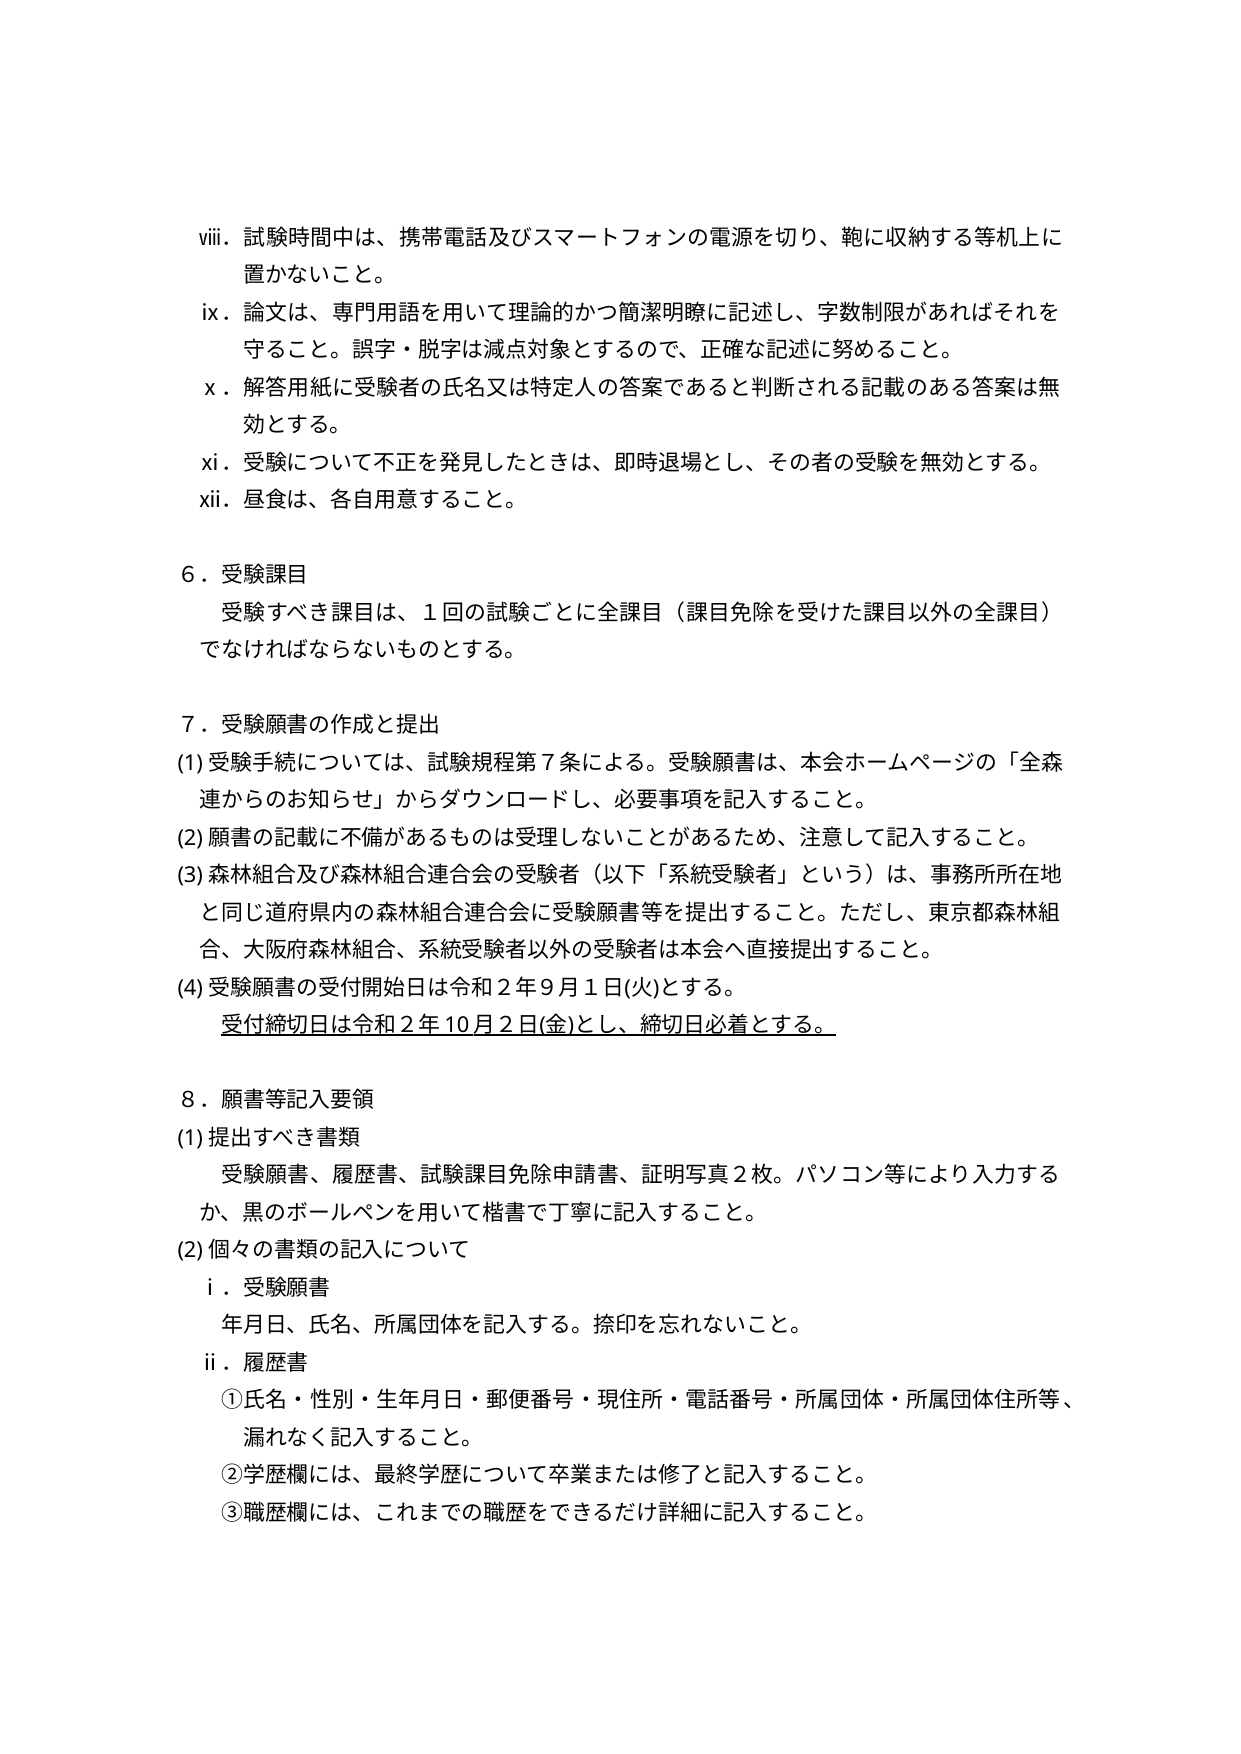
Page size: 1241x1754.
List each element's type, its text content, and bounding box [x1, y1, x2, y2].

text 受験願書、履歴書、試験課目免除申請書、証明写真２枚。パソコン等により入力するか、黒のボールペンを用いて楷書で丁寧に記入すること。 [177, 1154, 1063, 1229]
text ①氏名・性別・生年月日・郵便番号・現住所・電話番号・所属団体・所属団体住所等、漏れなく記入すること。 [177, 1379, 1063, 1454]
text ③職歴欄には、これまでの職歴をできるだけ詳細に記入すること。 [177, 1492, 1063, 1529]
text ⅷ．試験時間中は、携帯電話及びスマートフォンの電源を切り、鞄に収納する等机上に置かないこと。 [177, 217, 1063, 292]
text (2) 願書の記載に不備があるものは受理しないことがあるため、注意して記入すること。 [177, 817, 1063, 854]
text (1) 受験手続については、試験規程第７条による。受験願書は、本会ホームページの「全森連からのお知らせ」からダウンロードし、必要事項を記入すること。 [177, 742, 1063, 817]
text ⅺ．受験について不正を発見したときは、即時退場とし、その者の受験を無効とする。 [177, 442, 1063, 479]
text 年月日、氏名、所属団体を記入する。捺印を忘れないこと。 [177, 1304, 1063, 1342]
text ７．受験願書の作成と提出 [177, 704, 1063, 742]
text (4) 受験願書の受付開始日は令和２年９月１日(火)とする。 [177, 967, 1063, 1004]
text ⅸ．論文は、専門用語を用いて理論的かつ簡潔明瞭に記述し、字数制限があればそれを守ること。誤字・脱字は減点対象とするので、正確な記述に努めること。 [177, 292, 1063, 367]
text (2) 個々の書類の記入について [177, 1229, 1063, 1267]
text ８．願書等記入要領 [177, 1079, 1063, 1117]
text ②学歴欄には、最終学歴について卒業または修了と記入すること。 [177, 1454, 1063, 1492]
text ⅰ．受験願書 [177, 1267, 1063, 1304]
text ⅹ．解答用紙に受験者の氏名又は特定人の答案であると判断される記載のある答案は無効とする。 [177, 367, 1063, 442]
text (1) 提出すべき書類 [177, 1117, 1063, 1154]
text ６．受験課目 [177, 554, 1063, 592]
text 受付締切日は令和２年10月２日(金)とし、締切日必着とする。 [177, 1004, 1063, 1042]
text (3) 森林組合及び森林組合連合会の受験者（以下「系統受験者」という）は、事務所所在地と同じ道府県内の森林組合連合会に受験願書等を提出すること。ただし、東京都森林組合、大阪府森林組合、系統受験者以外の受験者は本会へ直接提出すること。 [177, 854, 1063, 967]
text 受験すべき課目は、１回の試験ごとに全課目（課目免除を受けた課目以外の全課目）でなければならないものとする。 [177, 592, 1063, 667]
text ⅱ．履歴書 [177, 1342, 1063, 1379]
text ⅻ．昼食は、各自用意すること。 [177, 479, 1063, 517]
